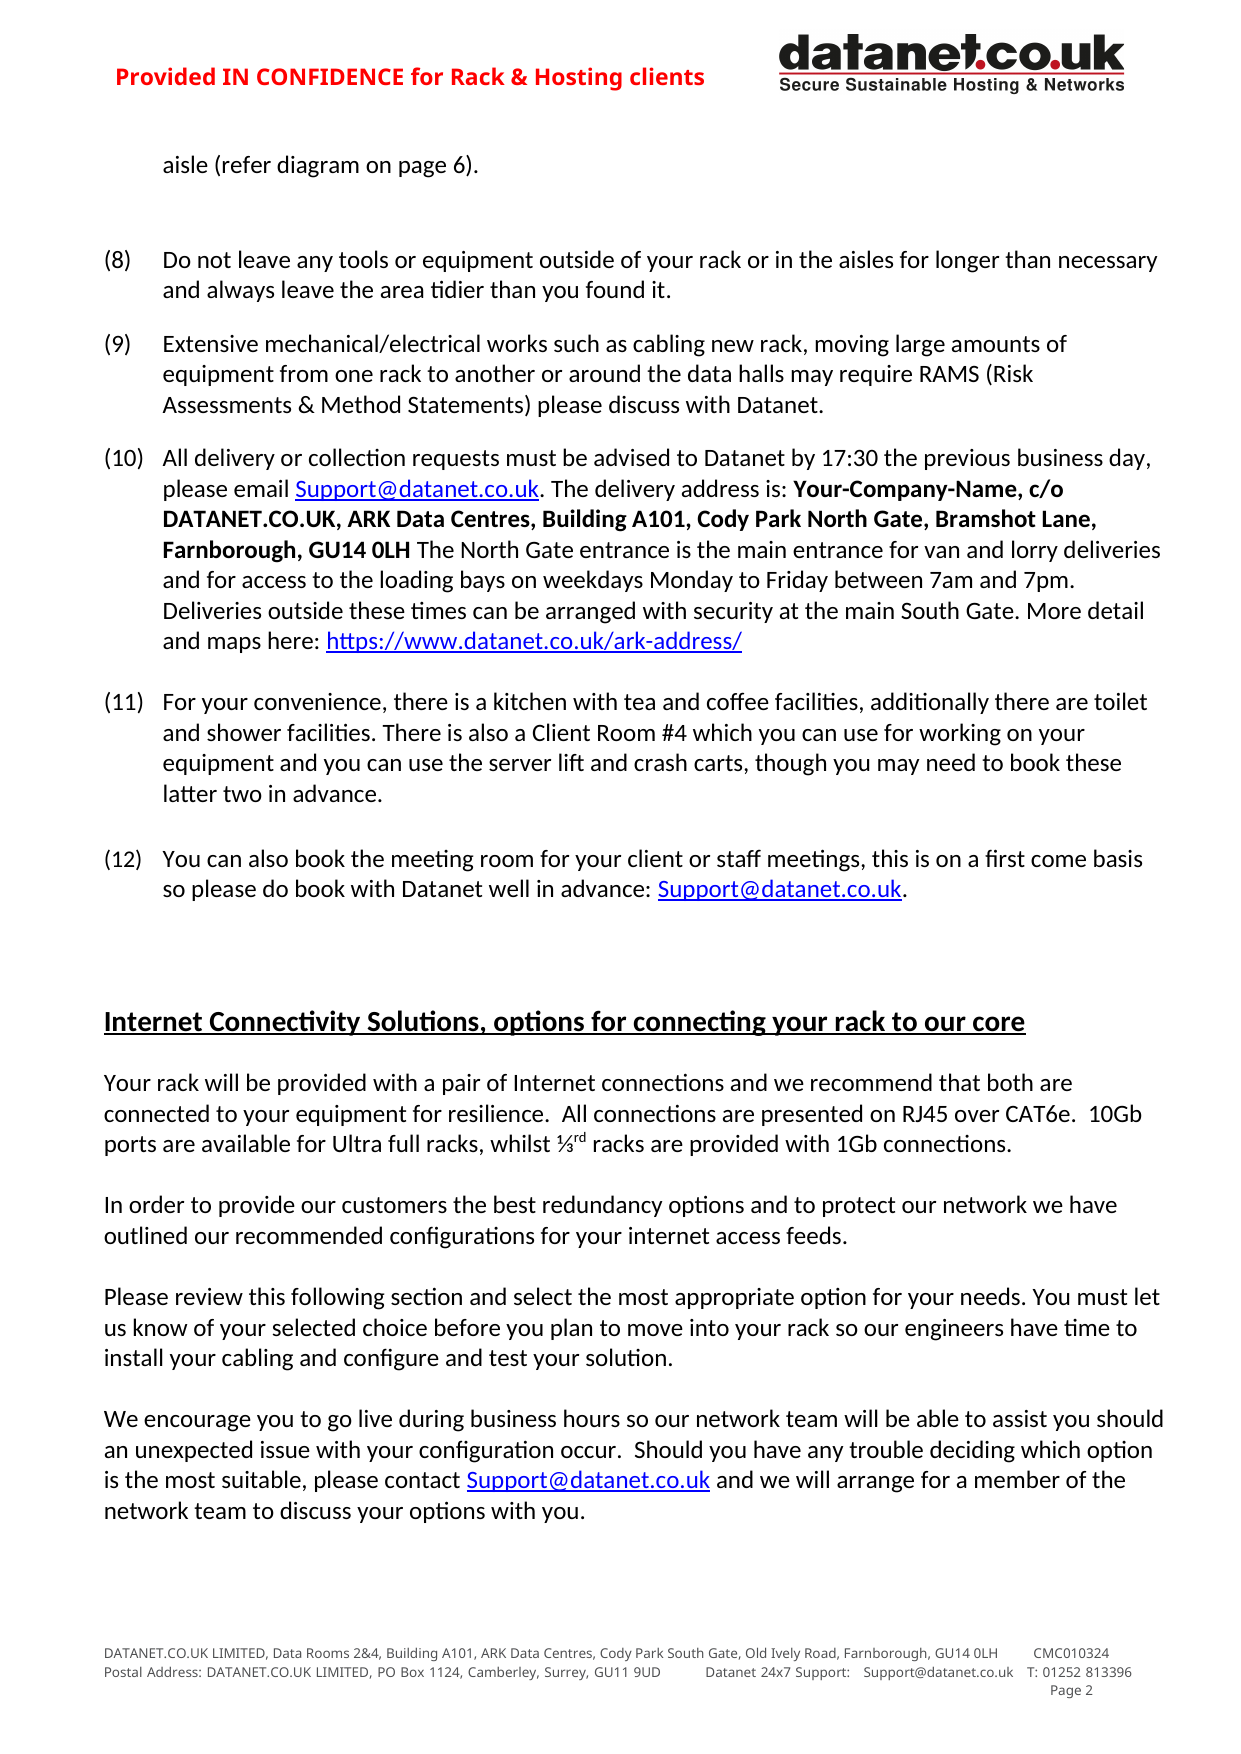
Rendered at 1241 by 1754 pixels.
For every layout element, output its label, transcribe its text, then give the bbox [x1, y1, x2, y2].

list All delivery or collection requests must be advised to Datanet by 17:30 the previous business day, please email Support@datanet.co.uk. The delivery address is: Your-Company-Name, c/o DATANET.CO.UK, ARK Data Centres, Building A101, Cody Park North Gate, Bramshot Lane, Farnborough, GU14 0LH The North Gate entrance is the main entrance for van and lorry deliveries and for access to the loading bays on weekdays Monday to Friday between 7am and 7pm. Deliveries outside these times can be arranged with security at the main South Gate. More detail and maps here: https://www.datanet.co.uk/ark-address/ [103, 442, 1167, 656]
list For your convenience, there is a kitchen with tea and coffee facilities, additionally there are toilet and shower facilities. There is also a Client Room #4 which you can use for working on your equipment and you can use the server lift and crash carts, though you may need to book these latter two in advance. [103, 687, 1167, 843]
text We encourage you to go live during business hours so our network team will be able to assist you should an unexpected issue with your configuration occur. Should you have any trouble deciding which option is the most suitable, please contact Support@datanet.co.uk and we will arrange for a member of the network team to discuss your options with you. [103, 1403, 1167, 1525]
text Your rack will be provided with a pair of Internet connections and we recommend that both are connected to your equipment for resilience. All connections are presented on RJ45 over CAT6e. 10Gb ports are available for Ultra full racks, whilst ⅓rd racks are provided with 1Gb connections. [103, 1068, 1167, 1159]
text In order to provide our customers the best redundancy options and to protect our network we have outlined our recommended configurations for your internet access feeds. [103, 1190, 1167, 1251]
list You can also book the meeting room for your client or staff meetings, this is on a first come basis so please do book with Datanet well in advance: Support@datanet.co.uk. [103, 843, 1167, 967]
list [103, 149, 1167, 213]
list Extensive mechanical/electrical works such as cabling new rack, moving large amounts of equipment from one rack to another or around the data halls may require RAMS (Risk Assessments & Method Statements) please discuss with Datanet. [103, 328, 1167, 419]
text Please review this following section and select the most appropriate option for your needs. You must let us know of your selected choice before you plan to move into your rack so our engineers have time to install your cabling and configure and test your solution. [103, 1281, 1167, 1373]
text Internet Connectivity Solutions, options for connecting your rack to our core [103, 1003, 1167, 1038]
list Do not leave any tools or equipment outside of your rack or in the aisles for longer than necessary and always leave the area tidier than you found it. [103, 244, 1167, 305]
picture [779, 29, 1125, 95]
